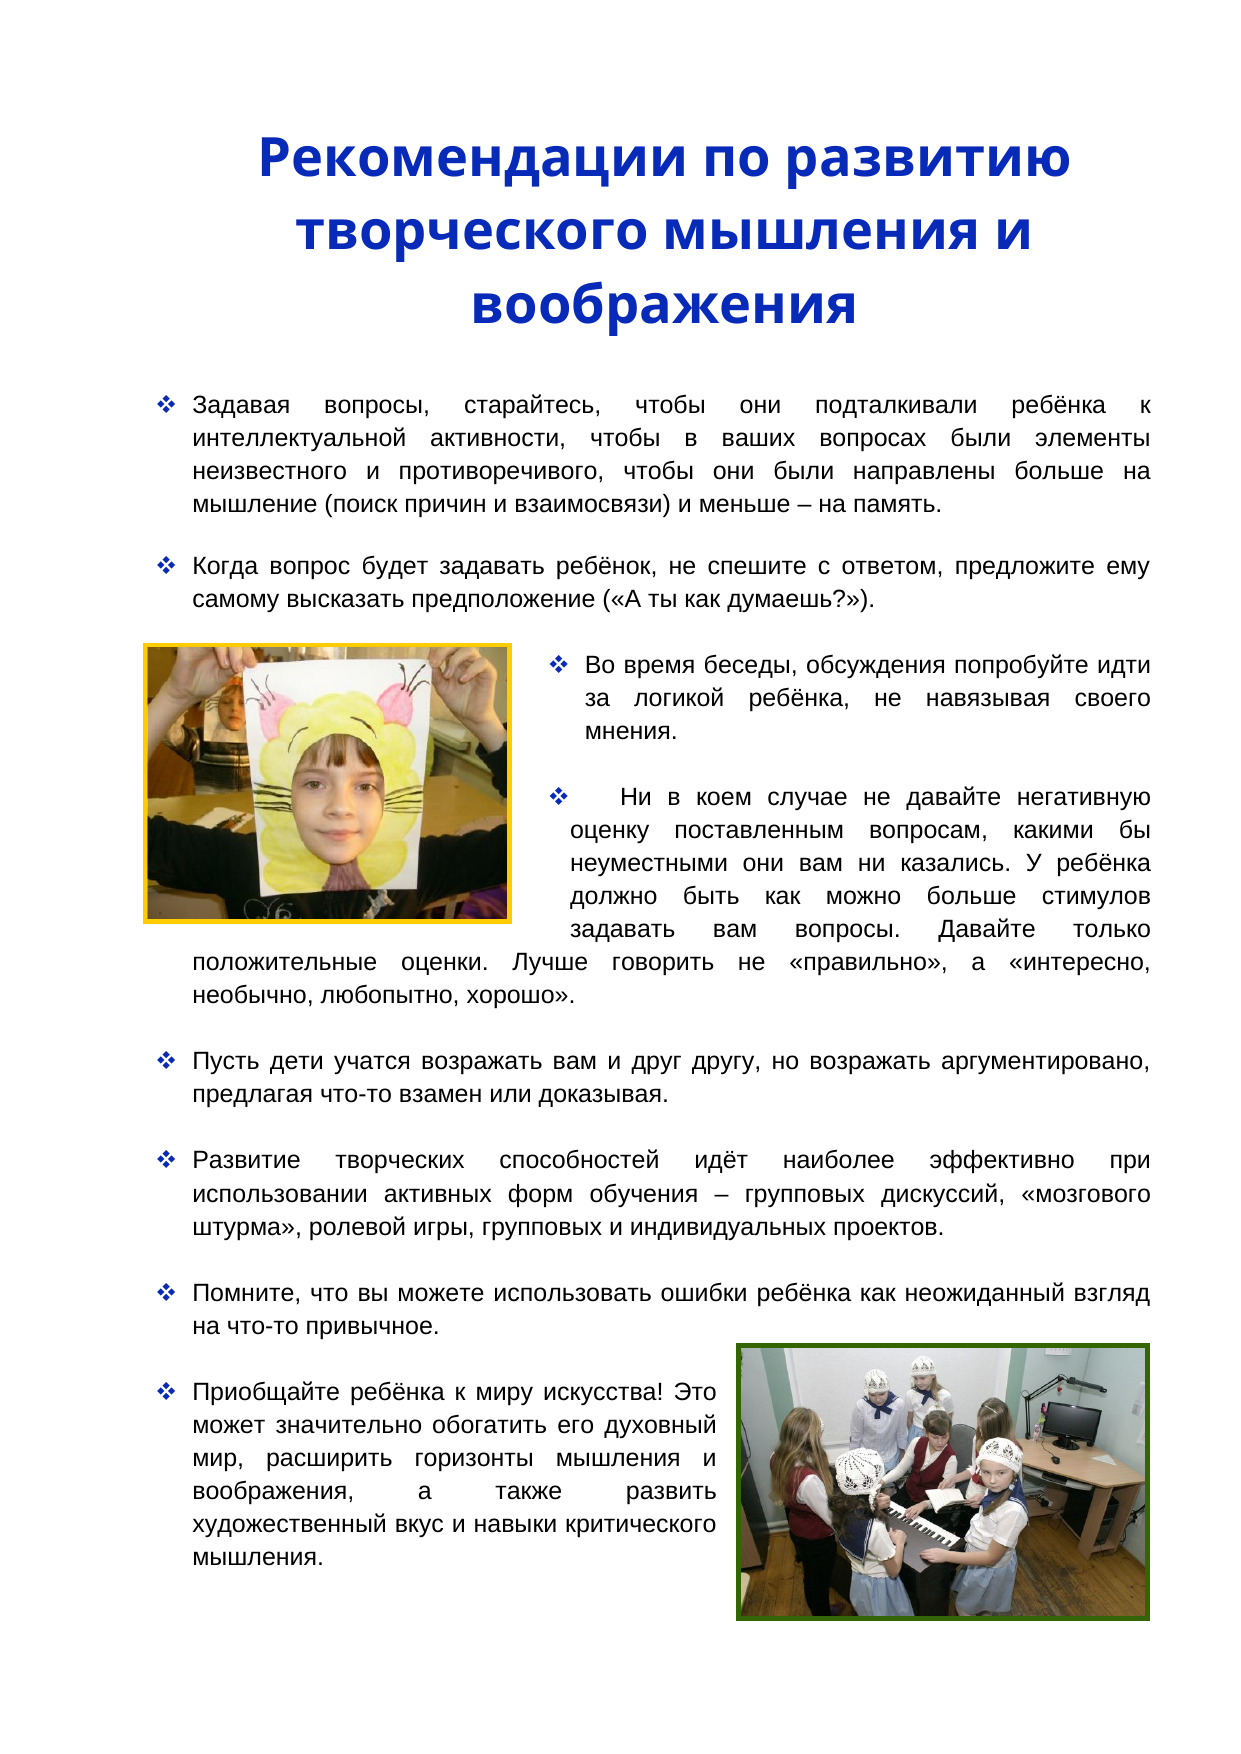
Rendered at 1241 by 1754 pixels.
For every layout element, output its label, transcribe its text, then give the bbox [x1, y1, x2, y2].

list Помните, что вы можете использовать ошибки ребёнка как неожиданный взгляд на что-то привычное. [155, 1278, 1152, 1339]
text творческого мышления и воображения [177, 192, 1152, 339]
list Развитие творческих способностей идёт наиболее эффективно при использовании активных форм обучения – групповых дискуссий, «мозгового штурма», ролевой игры, групповых и индивидуальных проектов. [155, 1145, 1152, 1240]
picture [147, 647, 507, 919]
list Ни в коем случае не давайте негативную оценку поставленным вопросам, какими бы неуместными они вам ни казались. У ребёнка должно быть как можно больше стимулов задавать вам вопросы. Давайте только положительные оценки. Лучше говорить не «правильно», а «интересно, необычно, любопытно, хорошо». [169, 782, 1152, 1009]
text Рекомендации по развитию [177, 118, 1152, 192]
list Когда вопрос будет задавать ребёнок, не спешите с ответом, предложите ему самому высказать предположение («А ты как думаешь?»). [155, 551, 1152, 612]
list Во время беседы, обсуждения попробуйте идти за логикой ребёнка, не навязывая своего мнения. [512, 650, 1152, 745]
picture [741, 1348, 1145, 1616]
list Приобщайте ребёнка к миру искусства! Это может значительно обогатить его духовный мир, расширить горизонты мышления и воображения, а также развить художественный вкус и навыки критического мышления. [155, 1377, 736, 1571]
list Пусть дети учатся возражать вам и друг другу, но возражать аргументировано, предлагая что-то взамен или доказывая. [155, 1046, 1152, 1108]
list Задавая вопросы, старайтесь, чтобы они подталкивали ребёнка к интеллектуальной активности, чтобы в ваших вопросах были элементы неизвестного и противоречивого, чтобы они были направлены больше на мышление (поиск причин и взаимосвязи) и меньше – на память. [155, 390, 1152, 518]
